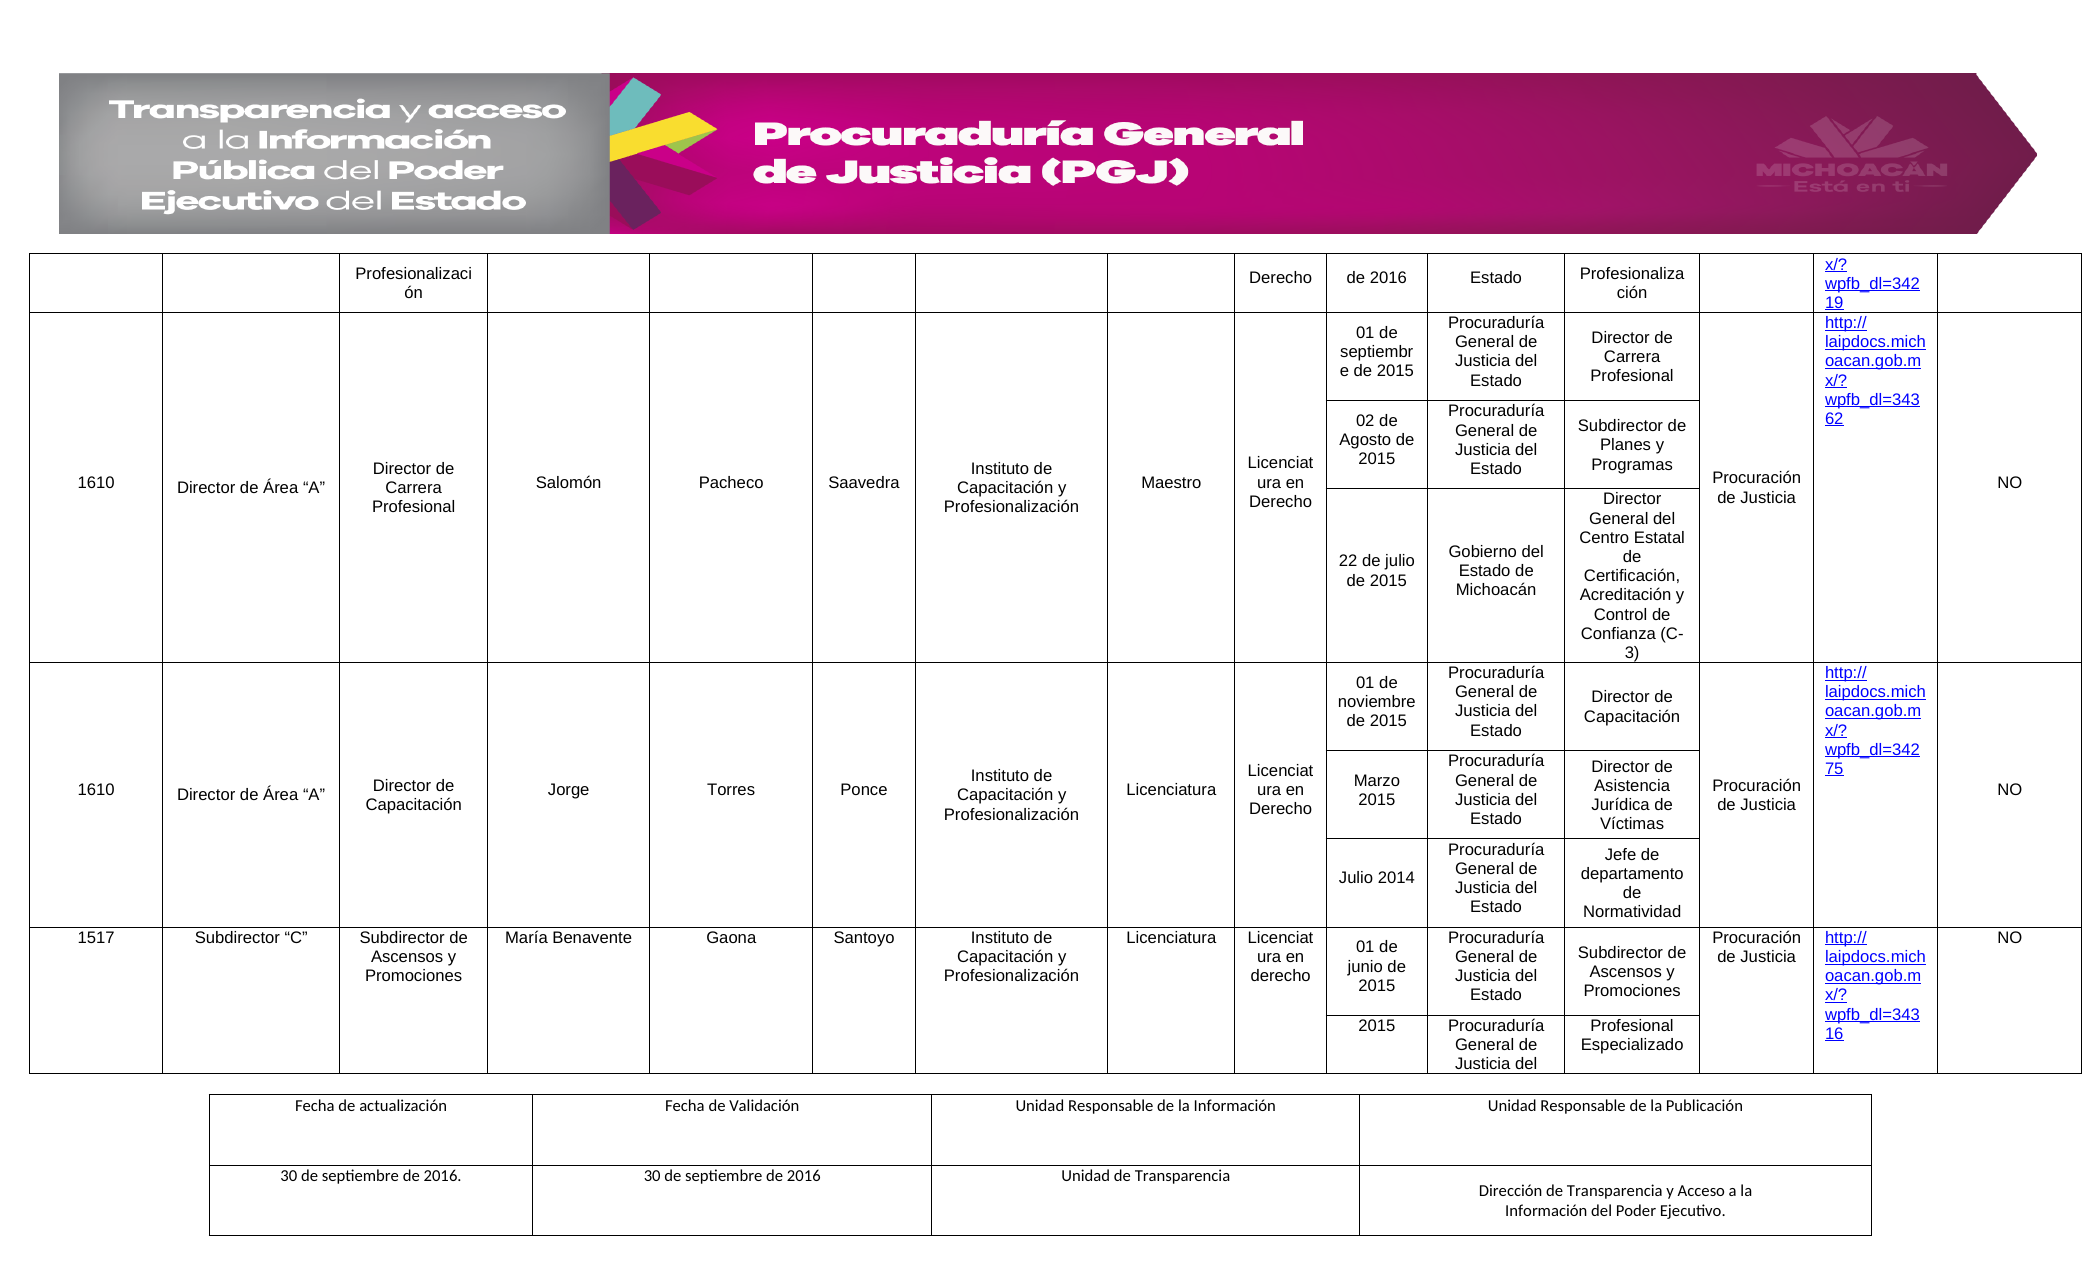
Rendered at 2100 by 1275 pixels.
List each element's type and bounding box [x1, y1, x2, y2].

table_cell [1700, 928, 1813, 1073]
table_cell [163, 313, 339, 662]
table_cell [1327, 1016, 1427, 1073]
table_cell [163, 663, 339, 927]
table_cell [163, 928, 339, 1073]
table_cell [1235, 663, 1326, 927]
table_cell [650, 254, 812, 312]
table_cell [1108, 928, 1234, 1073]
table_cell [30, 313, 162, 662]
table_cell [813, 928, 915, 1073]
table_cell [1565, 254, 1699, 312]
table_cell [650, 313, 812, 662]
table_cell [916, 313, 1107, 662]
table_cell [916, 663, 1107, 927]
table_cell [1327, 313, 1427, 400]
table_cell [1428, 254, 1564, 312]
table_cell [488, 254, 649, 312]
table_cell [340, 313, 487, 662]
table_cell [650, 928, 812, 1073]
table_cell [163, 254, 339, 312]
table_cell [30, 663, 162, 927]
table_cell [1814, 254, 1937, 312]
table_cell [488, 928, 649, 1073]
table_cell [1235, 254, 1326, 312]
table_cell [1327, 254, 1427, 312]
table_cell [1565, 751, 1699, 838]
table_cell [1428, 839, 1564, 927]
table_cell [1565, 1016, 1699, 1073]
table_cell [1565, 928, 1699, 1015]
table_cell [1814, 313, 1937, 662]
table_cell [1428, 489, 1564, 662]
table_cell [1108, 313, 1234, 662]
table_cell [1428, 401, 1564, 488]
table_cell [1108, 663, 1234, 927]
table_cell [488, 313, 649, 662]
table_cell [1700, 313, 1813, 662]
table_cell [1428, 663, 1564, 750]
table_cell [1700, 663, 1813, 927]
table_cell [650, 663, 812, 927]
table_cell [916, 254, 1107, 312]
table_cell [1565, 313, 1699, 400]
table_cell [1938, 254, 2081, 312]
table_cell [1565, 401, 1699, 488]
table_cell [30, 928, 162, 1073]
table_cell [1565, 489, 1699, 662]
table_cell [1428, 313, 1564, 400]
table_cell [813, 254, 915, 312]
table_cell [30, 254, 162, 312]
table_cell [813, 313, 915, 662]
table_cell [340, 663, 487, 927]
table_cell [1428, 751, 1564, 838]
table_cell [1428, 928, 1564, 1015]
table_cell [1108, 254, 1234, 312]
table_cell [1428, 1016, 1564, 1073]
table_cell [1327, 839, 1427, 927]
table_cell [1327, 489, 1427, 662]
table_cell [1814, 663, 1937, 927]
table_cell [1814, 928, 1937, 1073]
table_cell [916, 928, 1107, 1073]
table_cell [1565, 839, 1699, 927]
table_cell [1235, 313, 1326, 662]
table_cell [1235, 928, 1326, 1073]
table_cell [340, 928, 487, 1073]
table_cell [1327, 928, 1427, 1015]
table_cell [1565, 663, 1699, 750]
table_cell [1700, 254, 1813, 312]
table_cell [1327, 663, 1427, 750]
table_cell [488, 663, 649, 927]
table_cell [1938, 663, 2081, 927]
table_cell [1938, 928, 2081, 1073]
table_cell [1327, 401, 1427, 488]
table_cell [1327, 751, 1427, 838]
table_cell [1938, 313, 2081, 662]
picture [59, 73, 2038, 234]
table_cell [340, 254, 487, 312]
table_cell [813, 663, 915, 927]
